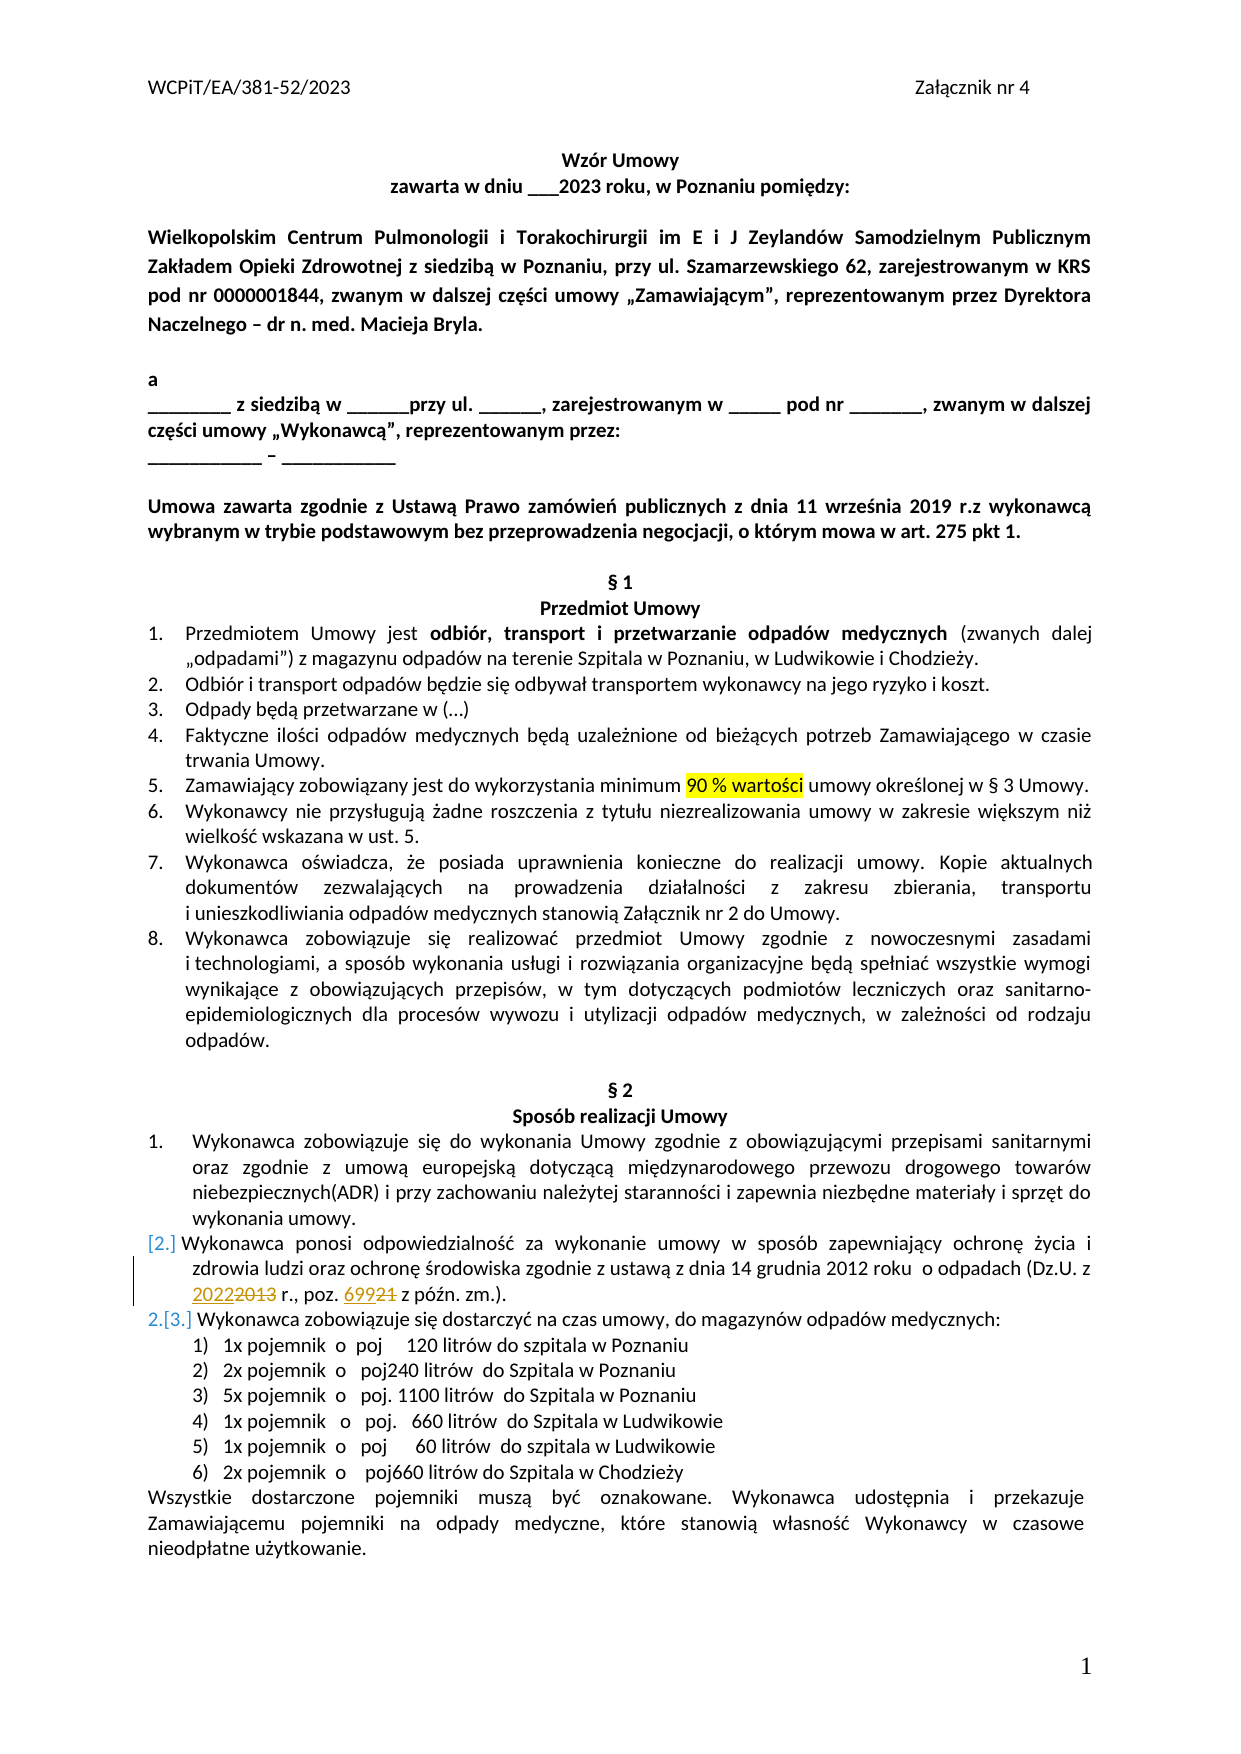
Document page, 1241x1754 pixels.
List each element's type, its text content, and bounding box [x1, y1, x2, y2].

list Faktyczne ilości odpadów medycznych będą uzależnione od bieżących potrzeb Zamawiającego w czasie trwania Umowy. [148, 722, 1093, 773]
subtitle Przedmiotem Umowy jest odbiór, transport i przetwarzanie odpadów medycznych (zwanych dalej „odpadami”) z magazynu odpadów na terenie Szpitala w Poznaniu, w Ludwikowie i Chodzieży. [148, 620, 1093, 671]
list Wykonawca zobowiązuje się do wykonania Umowy zgodnie z obowiązującymi przepisami sanitarnymi oraz zgodnie z umową europejską dotyczącą międzynarodowego przewozu drogowego towarów niebezpiecznych(ADR) i przy zachowaniu należytej staranności i zapewnia niezbędne materiały i sprzęt do wykonania umowy. [148, 1128, 1093, 1230]
text a [148, 366, 1093, 391]
list 5x pojemnik o poj. do Szpitala w Poznaniu [192, 1383, 1093, 1408]
text Wszystkie dostarczone pojemniki muszą być oznakowane. Wykonawca udostępnia i przekazuje Zamawiającemu pojemniki na odpady medyczne, które stanowią własność Wykonawcy w czasowe nieodpłatne użytkowanie. [148, 1484, 1085, 1561]
subtitle zawarta w dniu ___2023 roku, w Poznaniu pomiędzy: [148, 173, 1093, 198]
text Wzór Umowy [148, 148, 1093, 173]
list Zamawiający zobowiązany jest do wykorzystania minimum 90 % wartości umowy określonej w § 3 Umowy. [148, 773, 686, 798]
text Umowa zawarta zgodnie z Ustawą Prawo zamówień publicznych z dnia 11 września 2019 r.z wykonawcą wybranym w trybie podstawowym bez przeprowadzenia negocjacji, o którym mowa w art. 275 pkt 1. [148, 493, 1093, 544]
text § 2 [148, 1078, 1093, 1103]
subtitle Wielkopolskim Centrum Pulmonologii i Torakochirurgii im E i J Zeylandów Samodzielnym Publicznym Zakładem Opieki Zdrowotnej z siedzibą w Poznaniu, przy ul. Szamarzewskiego 62, zarejestrowanym w KRS pod nr 0000001844, zwanym w dalszej części umowy „Zamawiającym”, reprezentowanym przez Dyrektora Naczelnego – dr n. med. Macieja Bryla. [148, 224, 1093, 337]
text Sposób realizacji Umowy [148, 1103, 1093, 1128]
list 1x pojemnik o poj. 660 litrów do Szpitala w Ludwikowie [192, 1408, 1093, 1433]
text Przedmiot Umowy [148, 595, 1093, 620]
list Wykonawca zobowiązuje się realizować przedmiot Umowy zgodnie z nowoczesnymi zasadami i technologiami, a sposób wykonania usługi i rozwiązania organizacyjne będą spełniać wszystkie wymogi wynikające z obowiązujących przepisów, w tym dotyczących podmiotów leczniczych oraz sanitarno-epidemiologicznych dla procesów wywozu i utylizacji odpadów medycznych, w zależności od rodzaju odpadów. [148, 925, 1093, 1052]
text § 1 [148, 569, 1093, 595]
list Odbiór i transport odpadów będzie się odbywał transportem wykonawcy na jego ryzyko i koszt. [148, 671, 1093, 696]
list Wykonawca oświadcza, że posiada uprawnienia konieczne do realizacji umowy. Kopie aktualnych dokumentów zezwalających na prowadzenia działalności z zakresu zbierania, transportu i unieszkodliwiania odpadów medycznych stanowią Załącznik nr 2 do Umowy. [148, 849, 1093, 925]
list Wykonawca zobowiązuje się dostarczyć na czas umowy, do magazynów odpadów medycznych: [148, 1306, 1093, 1332]
text ________ z siedzibą w ______przy ul. ______, zarejestrowanym w _____ pod nr _______, zwanym w dalszej części umowy „Wykonawcą”, reprezentowanym przez: [148, 391, 1093, 442]
list 2x pojemnik o poj do Szpitala w Chodzieży [192, 1459, 1093, 1484]
list Wykonawca ponosi odpowiedzialność za wykonanie umowy w sposób zapewniający ochronę życia i zdrowia ludzi oraz ochronę środowiska zgodnie z ustawą z dnia 14 grudnia 2012 roku o odpadach (Dz.U. z r., poz. z późn. zm.). [148, 1230, 1093, 1306]
list Wykonawcy nie przysługują żadne roszczenia z tytułu niezrealizowania umowy w zakresie większym niż wielkość wskazana w ust. 5. [148, 798, 1093, 849]
list Odpady będą przetwarzane w (…) [148, 696, 1093, 722]
text ___________ – ___________ [148, 442, 1093, 468]
list 2x pojemnik o poj do Szpitala w Poznaniu [192, 1357, 1093, 1383]
list 1x pojemnik o poj 120 litrów do szpitala w Poznaniu [192, 1332, 1085, 1357]
list 1x pojemnik o poj 60 litrów do szpitala w Ludwikowie [192, 1433, 1093, 1459]
list Zamawiający zobowiązany jest do wykorzystania minimum 90 % wartości umowy określonej w § 3 Umowy. [803, 773, 1093, 798]
